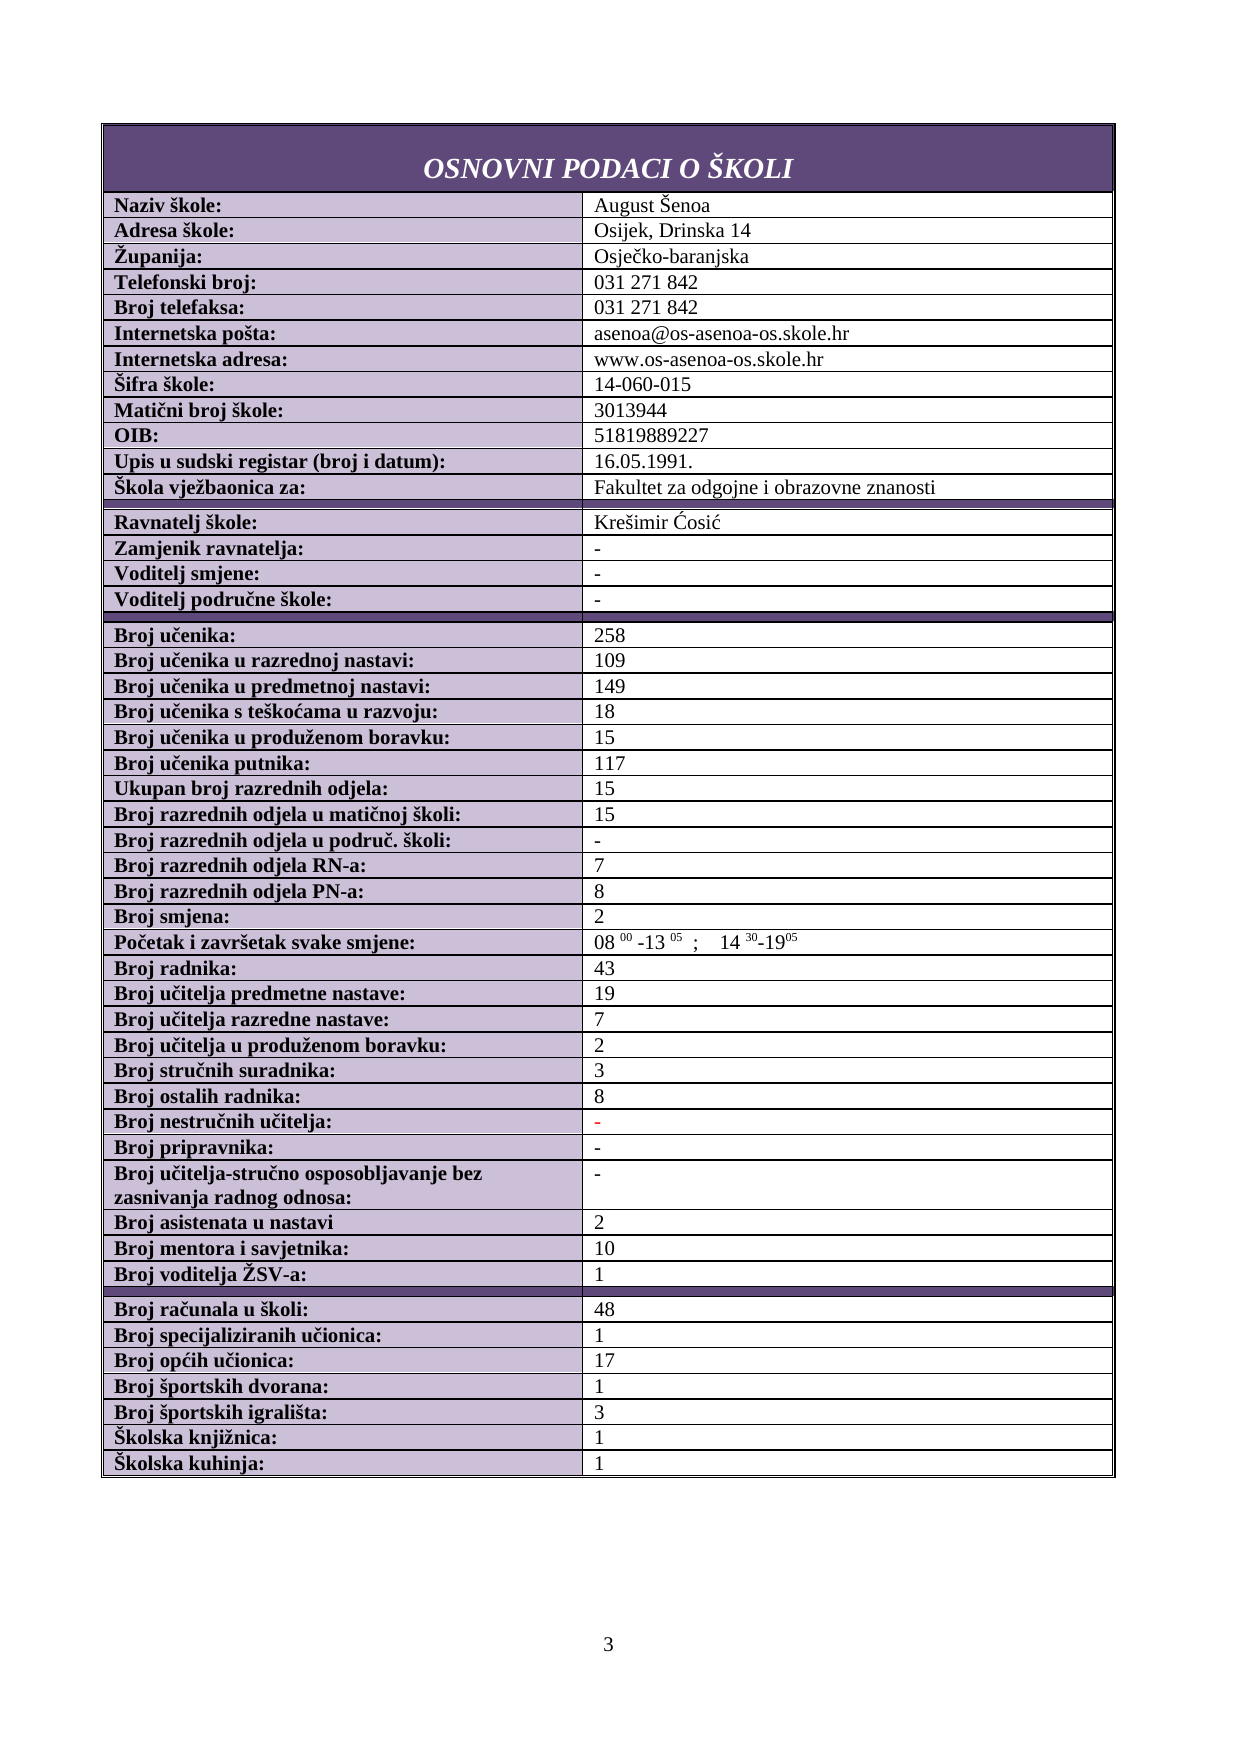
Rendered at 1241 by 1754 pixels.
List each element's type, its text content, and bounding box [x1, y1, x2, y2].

table_cell 14-060-015 [583, 372, 1112, 396]
table_cell Ravnatelj škole: [104, 510, 582, 534]
table_cell Broj razrednih odjela RN-a: [104, 853, 582, 877]
table_cell 08 00 -13 05 ; 14 30-1905 [583, 930, 1112, 954]
table_cell 1 [583, 1374, 1112, 1398]
table_cell 1 [583, 1323, 1112, 1347]
table_cell Broj specijaliziranih učionica: [104, 1323, 582, 1347]
table_cell [104, 1287, 582, 1296]
table_cell Broj razrednih odjela u matičnoj školi: [104, 802, 582, 826]
table_cell Broj športskih igrališta: [104, 1400, 582, 1424]
table_cell - [583, 828, 1112, 852]
table_cell 3013944 [583, 398, 1112, 422]
table_cell 2 [583, 1033, 1112, 1057]
table_cell Broj učenika u razrednoj nastavi: [104, 648, 582, 672]
table_cell - [583, 1135, 1112, 1159]
table_cell [104, 613, 582, 621]
table_cell OIB: [104, 423, 582, 447]
table_cell Naziv škole: [104, 193, 582, 217]
table_cell 2 [583, 905, 1112, 928]
table_cell - [583, 1110, 1112, 1133]
table_cell Broj učitelja predmetne nastave: [104, 981, 582, 1005]
table_cell Krešimir Ćosić [583, 510, 1112, 534]
table_cell Osijek, Drinska 14 [583, 218, 1112, 242]
table_cell [104, 500, 582, 508]
table_cell Broj učenika putnika: [104, 751, 582, 775]
table_cell Broj učitelja u produženom boravku: [104, 1033, 582, 1057]
table_cell Škola vježbaonica za: [104, 475, 582, 499]
table_cell 51819889227 [583, 423, 1112, 447]
table_cell - [583, 587, 1112, 611]
table_cell asenoa@os-asenoa-os.skole.hr [849, 321, 1112, 345]
table_cell - [583, 536, 1112, 560]
table_cell 117 [583, 751, 1112, 775]
table_cell 7 [583, 853, 1112, 877]
table_cell Broj asistenata u nastavi [104, 1210, 582, 1234]
table_cell Broj radnika: [104, 956, 582, 980]
table_cell 15 [583, 725, 1112, 749]
table_cell 1 [583, 1451, 1112, 1475]
table_cell Voditelj smjene: [104, 561, 582, 585]
table_cell Školska knjižnica: [104, 1425, 582, 1449]
table_cell 48 [583, 1297, 1112, 1321]
table_cell Broj učenika u predmetnoj nastavi: [104, 674, 582, 698]
table_cell Šifra škole: [104, 372, 582, 396]
table_cell Matični broj škole: [104, 398, 582, 422]
table_cell 031 271 842 [583, 270, 1112, 294]
table_cell Telefonski broj: [104, 270, 582, 294]
table_cell Broj razrednih odjela PN-a: [104, 879, 582, 903]
table_cell Adresa škole: [104, 218, 582, 242]
table_cell 031 271 842 [583, 295, 1112, 319]
table_cell Županija: [104, 244, 582, 268]
table_cell 258 [583, 623, 1112, 647]
table_cell Broj mentora i savjetnika: [104, 1236, 582, 1260]
table_cell Broj stručnih suradnika: [104, 1058, 582, 1082]
table_header OSNOVNI PODACI O ŠKOLI [104, 126, 1112, 191]
table_cell Internetska pošta: [104, 321, 582, 345]
table_cell 15 [583, 776, 1112, 800]
table_cell Broj općih učionica: [104, 1348, 582, 1372]
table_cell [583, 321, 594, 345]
table_cell August Šenoa [583, 193, 1112, 217]
table_cell Broj voditelja ŽSV-a: [104, 1262, 582, 1286]
table_cell - [583, 1161, 1112, 1209]
table_cell [583, 613, 1112, 621]
table_cell 10 [583, 1236, 1112, 1260]
table_cell 3 [583, 1058, 1112, 1082]
table_cell Broj športskih dvorana: [104, 1374, 582, 1398]
table_cell 18 [583, 700, 1112, 723]
table_cell 8 [583, 879, 1112, 903]
table_cell 17 [583, 1348, 1112, 1372]
table_cell 43 [583, 956, 1112, 980]
table_cell 19 [583, 981, 1112, 1005]
table_cell Broj pripravnika: [104, 1135, 582, 1159]
table_cell 7 [583, 1007, 1112, 1031]
table_cell 1 [583, 1425, 1112, 1449]
table_cell Broj ostalih radnika: [104, 1084, 582, 1108]
table_cell Internetska adresa: [104, 347, 582, 371]
table_cell 15 [583, 802, 1112, 826]
table_cell Broj učenika: [104, 623, 582, 647]
table_cell Broj učitelja-stručno osposobljavanje bez zasnivanja radnog odnosa: [104, 1161, 582, 1209]
table_cell 2 [583, 1210, 1112, 1234]
table_cell Broj telefaksa: [104, 295, 582, 319]
table_cell Ukupan broj razrednih odjela: [104, 776, 582, 800]
table_cell Voditelj područne škole: [104, 587, 582, 611]
table_cell Školska kuhinja: [104, 1451, 582, 1475]
table_cell [583, 500, 1112, 508]
table_cell Broj učitelja razredne nastave: [104, 1007, 582, 1031]
table_cell Broj učenika s teškoćama u razvoju: [104, 700, 582, 723]
table_cell Broj računala u školi: [104, 1297, 582, 1321]
table_cell Broj razrednih odjela u područ. školi: [104, 828, 582, 852]
table_cell Broj smjena: [104, 905, 582, 928]
table_cell www.os-asenoa-os.skole.hr [583, 347, 1112, 371]
table_cell Broj nestručnih učitelja: [104, 1110, 582, 1133]
table_cell Upis u sudski registar (broj i datum): [104, 449, 582, 473]
table_cell Fakultet za odgojne i obrazovne znanosti [583, 475, 1112, 499]
table_cell Broj učenika u produženom boravku: [104, 725, 582, 749]
table_cell 1 [583, 1262, 1112, 1286]
table_cell 149 [583, 674, 1112, 698]
table_cell [583, 1287, 1112, 1296]
table_cell Osječko-baranjska [583, 244, 1112, 268]
table_cell 109 [583, 648, 1112, 672]
table_cell 16.05.1991. [583, 449, 1112, 473]
table_cell 8 [583, 1084, 1112, 1108]
table_cell Zamjenik ravnatelja: [104, 536, 582, 560]
table_cell - [583, 561, 1112, 585]
table_cell 3 [583, 1400, 1112, 1424]
table_cell Početak i završetak svake smjene: [104, 930, 582, 954]
